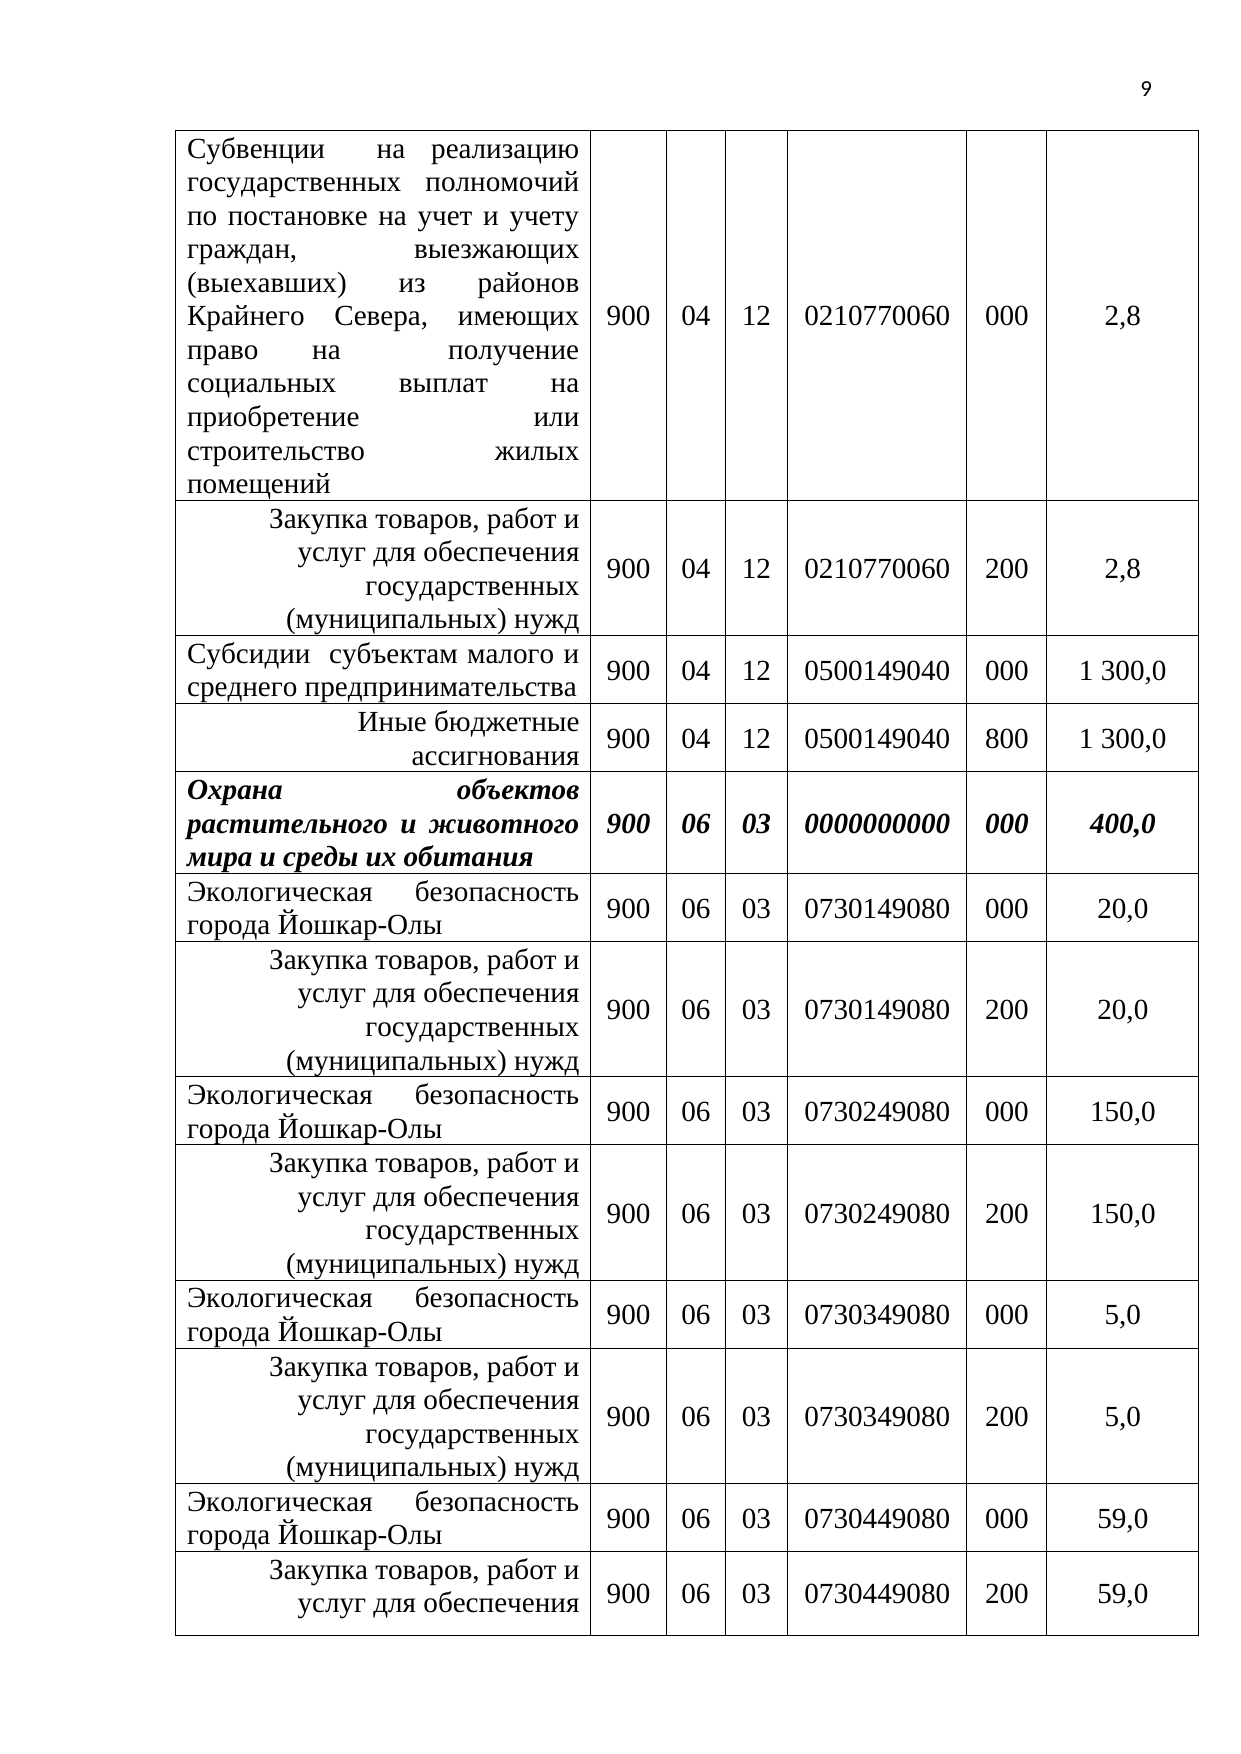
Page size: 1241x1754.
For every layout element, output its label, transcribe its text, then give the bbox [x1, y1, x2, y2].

table_cell 0500149040 [788, 704, 966, 771]
table_cell 12 [726, 131, 787, 500]
table_cell 04 [667, 131, 725, 500]
table_cell 12 [726, 704, 787, 771]
table_cell 900 [591, 636, 666, 703]
table_cell 03 [726, 874, 787, 941]
table_cell 000 [967, 636, 1046, 703]
table_cell 0730349080 [788, 1349, 966, 1483]
table_cell 03 [726, 1077, 787, 1144]
table_cell 150,0 [1047, 1145, 1198, 1279]
table_cell 900 [591, 501, 666, 635]
table_cell Закупка товаров, работ и услуг для обеспечения государственных (муниципальных) нужд [176, 1349, 590, 1483]
table_cell 04 [667, 704, 725, 771]
table_cell 06 [667, 772, 725, 873]
table_cell Иные бюджетные ассигнования [176, 704, 590, 771]
table_cell Закупка товаров, работ и услуг для обеспечения государственных (муниципальных) нужд [176, 501, 590, 635]
table_cell 200 [967, 1552, 1046, 1635]
table_cell Субсидии субъектам малого и среднего предпринимательства [176, 636, 590, 703]
table_cell 03 [726, 1145, 787, 1279]
table_cell 59,0 [1047, 1552, 1198, 1635]
table_cell 0730449080 [788, 1484, 966, 1551]
table_cell 200 [967, 501, 1046, 635]
table_cell 2,8 [1047, 501, 1198, 635]
table_cell 06 [667, 1552, 725, 1635]
table_cell 06 [667, 942, 725, 1076]
table_cell 000 [967, 131, 1046, 500]
table_cell 5,0 [1047, 1281, 1198, 1348]
table_cell 1 300,0 [1047, 704, 1198, 771]
table_cell 03 [726, 942, 787, 1076]
table_cell 0000000000 [788, 772, 966, 873]
table_cell 0210770060 [788, 501, 966, 635]
table_cell 06 [667, 1484, 725, 1551]
table_cell 06 [667, 1281, 725, 1348]
table_cell 0210770060 [788, 131, 966, 500]
table_cell 06 [667, 874, 725, 941]
table_cell 0730149080 [788, 942, 966, 1076]
table_cell 200 [967, 942, 1046, 1076]
table_cell 900 [591, 704, 666, 771]
table_cell 900 [591, 874, 666, 941]
table_cell 04 [667, 636, 725, 703]
table_cell 000 [967, 1077, 1046, 1144]
table_cell Охрана объектов растительного и животного мира и среды их обитания [176, 772, 590, 873]
table_cell 000 [967, 1281, 1046, 1348]
table_cell 5,0 [1047, 1349, 1198, 1483]
table_cell 900 [591, 942, 666, 1076]
table_cell 06 [667, 1349, 725, 1483]
table_cell 0730149080 [788, 874, 966, 941]
table_cell 0730249080 [788, 1077, 966, 1144]
table_cell Экологическая безопасность города Йошкар-Олы [176, 1281, 590, 1348]
table_cell 06 [667, 1145, 725, 1279]
table_cell 20,0 [1047, 874, 1198, 941]
table_cell Экологическая безопасность города Йошкар-Олы [176, 1077, 590, 1144]
table_cell 800 [967, 704, 1046, 771]
table_cell 900 [591, 1145, 666, 1279]
table_cell 900 [591, 1077, 666, 1144]
table_cell 06 [667, 1077, 725, 1144]
table_cell 900 [591, 1349, 666, 1483]
table_cell 000 [967, 874, 1046, 941]
table_cell 03 [726, 1552, 787, 1635]
table_cell 150,0 [1047, 1077, 1198, 1144]
table_cell 20,0 [1047, 942, 1198, 1076]
table_cell 04 [667, 501, 725, 635]
table_cell 12 [726, 636, 787, 703]
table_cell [176, 1484, 590, 1551]
table_cell 0500149040 [788, 636, 966, 703]
table_cell 000 [967, 772, 1046, 873]
table_cell 03 [726, 1484, 787, 1551]
table_cell Закупка товаров, работ и услуг для обеспечения государственных (муниципальных) нужд [176, 1145, 590, 1279]
table_cell 1 300,0 [1047, 636, 1198, 703]
table_cell 900 [591, 1484, 666, 1551]
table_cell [176, 1552, 590, 1635]
table_cell 12 [726, 501, 787, 635]
table_cell 400,0 [1047, 772, 1198, 873]
table_cell 900 [591, 1281, 666, 1348]
table_cell 03 [726, 772, 787, 873]
table_cell 900 [591, 131, 666, 500]
table_cell 900 [591, 1552, 666, 1635]
table_cell 2,8 [1047, 131, 1198, 500]
table_cell 200 [967, 1349, 1046, 1483]
table_cell 0730249080 [788, 1145, 966, 1279]
table_cell 0730349080 [788, 1281, 966, 1348]
table_cell 59,0 [1047, 1484, 1198, 1551]
table_cell 000 [967, 1484, 1046, 1551]
table_cell 200 [967, 1145, 1046, 1279]
table_cell 03 [726, 1349, 787, 1483]
table_cell Субвенции на реализацию государственных полномочий по постановке на учет и учету граждан, выезжающих (выехавших) из районов Крайнего Севера, имеющих право на получение социальных выплат на приобретение или строительство жилых помещений [176, 131, 590, 500]
table_cell 0730449080 [788, 1552, 966, 1635]
table_cell Экологическая безопасность города Йошкар-Олы [176, 874, 590, 941]
table_cell Закупка товаров, работ и услуг для обеспечения государственных (муниципальных) нужд [176, 942, 590, 1076]
table_cell 03 [726, 1281, 787, 1348]
table_cell 900 [591, 772, 666, 873]
